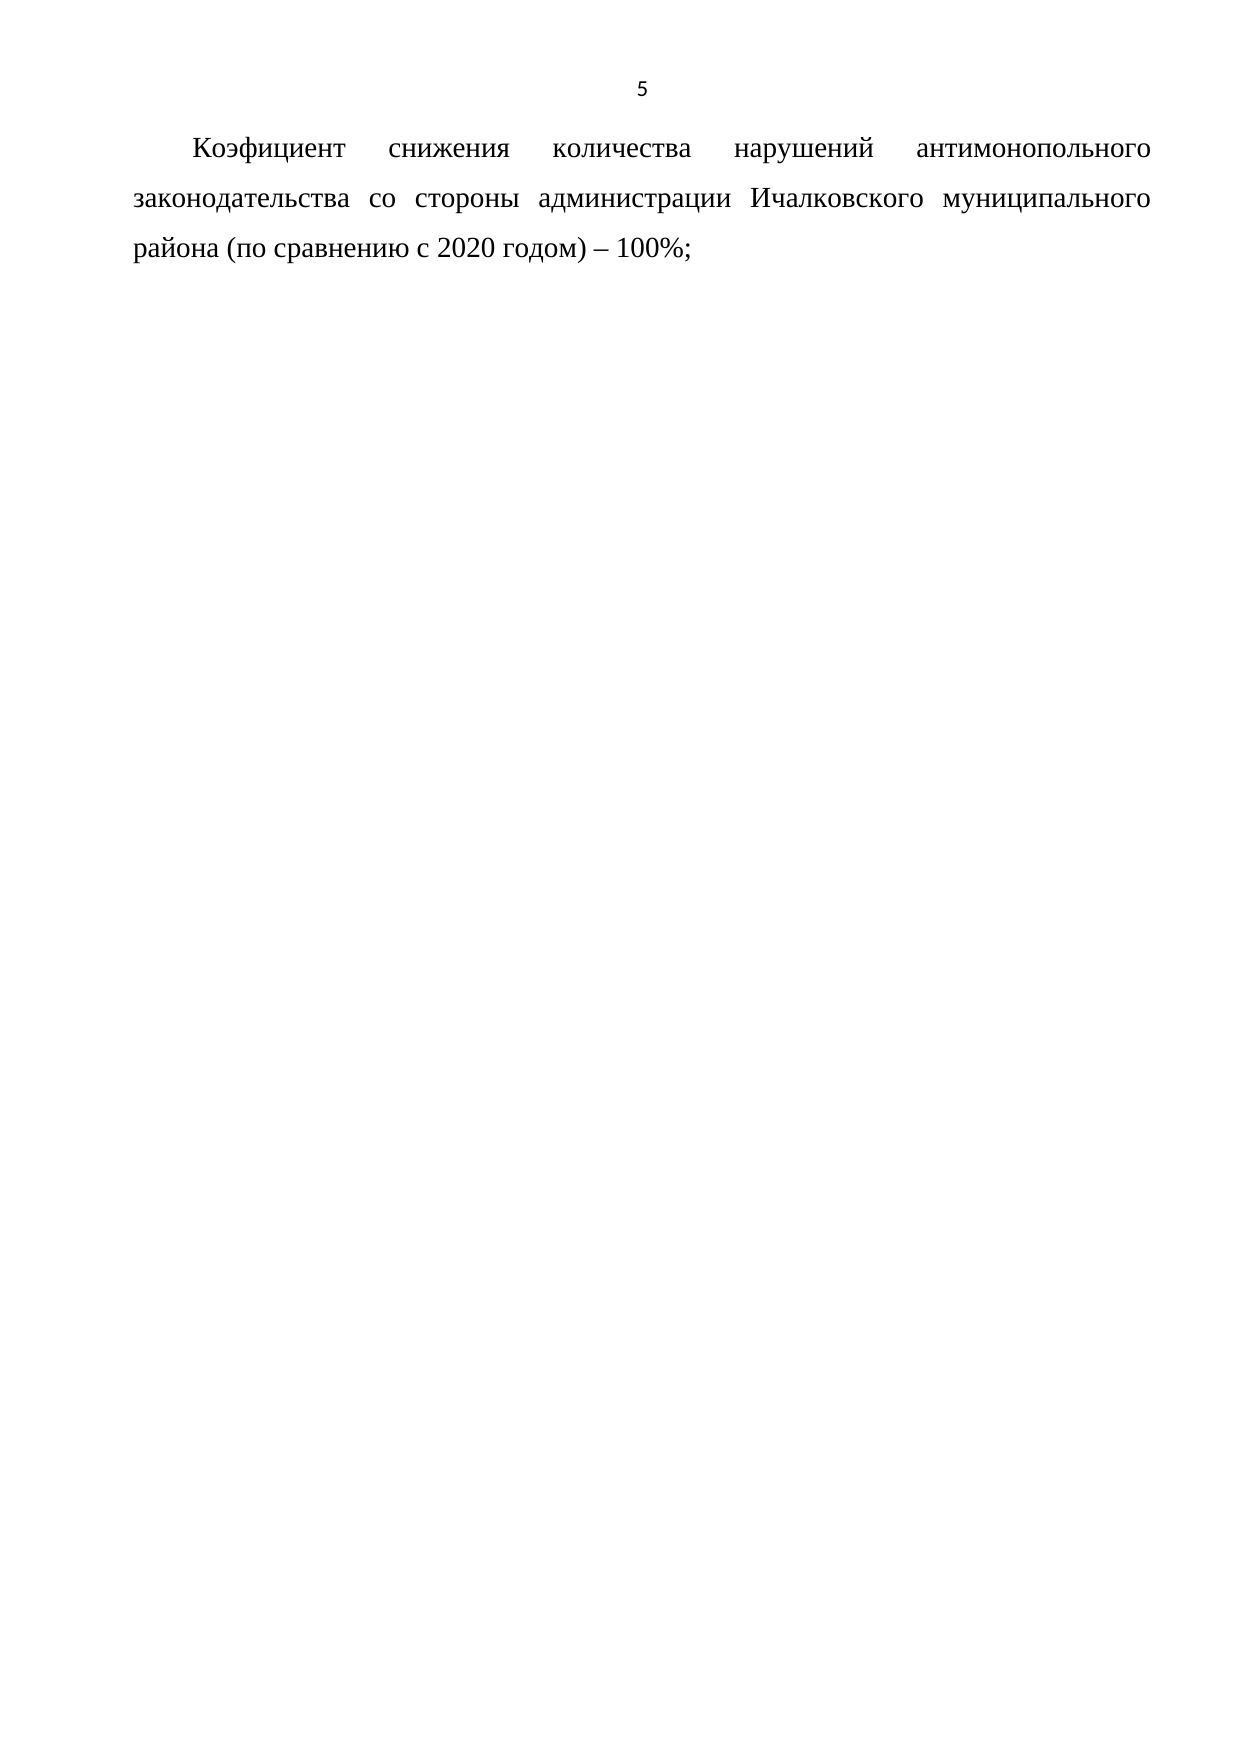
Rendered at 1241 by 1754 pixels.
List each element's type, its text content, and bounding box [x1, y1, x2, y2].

text Коэфициент снижения количества нарушений антимонопольного законодательства со стороны администрации Ичалковского муниципального района (по сравнению с 2020 годом) – 100%; [133, 130, 1152, 264]
